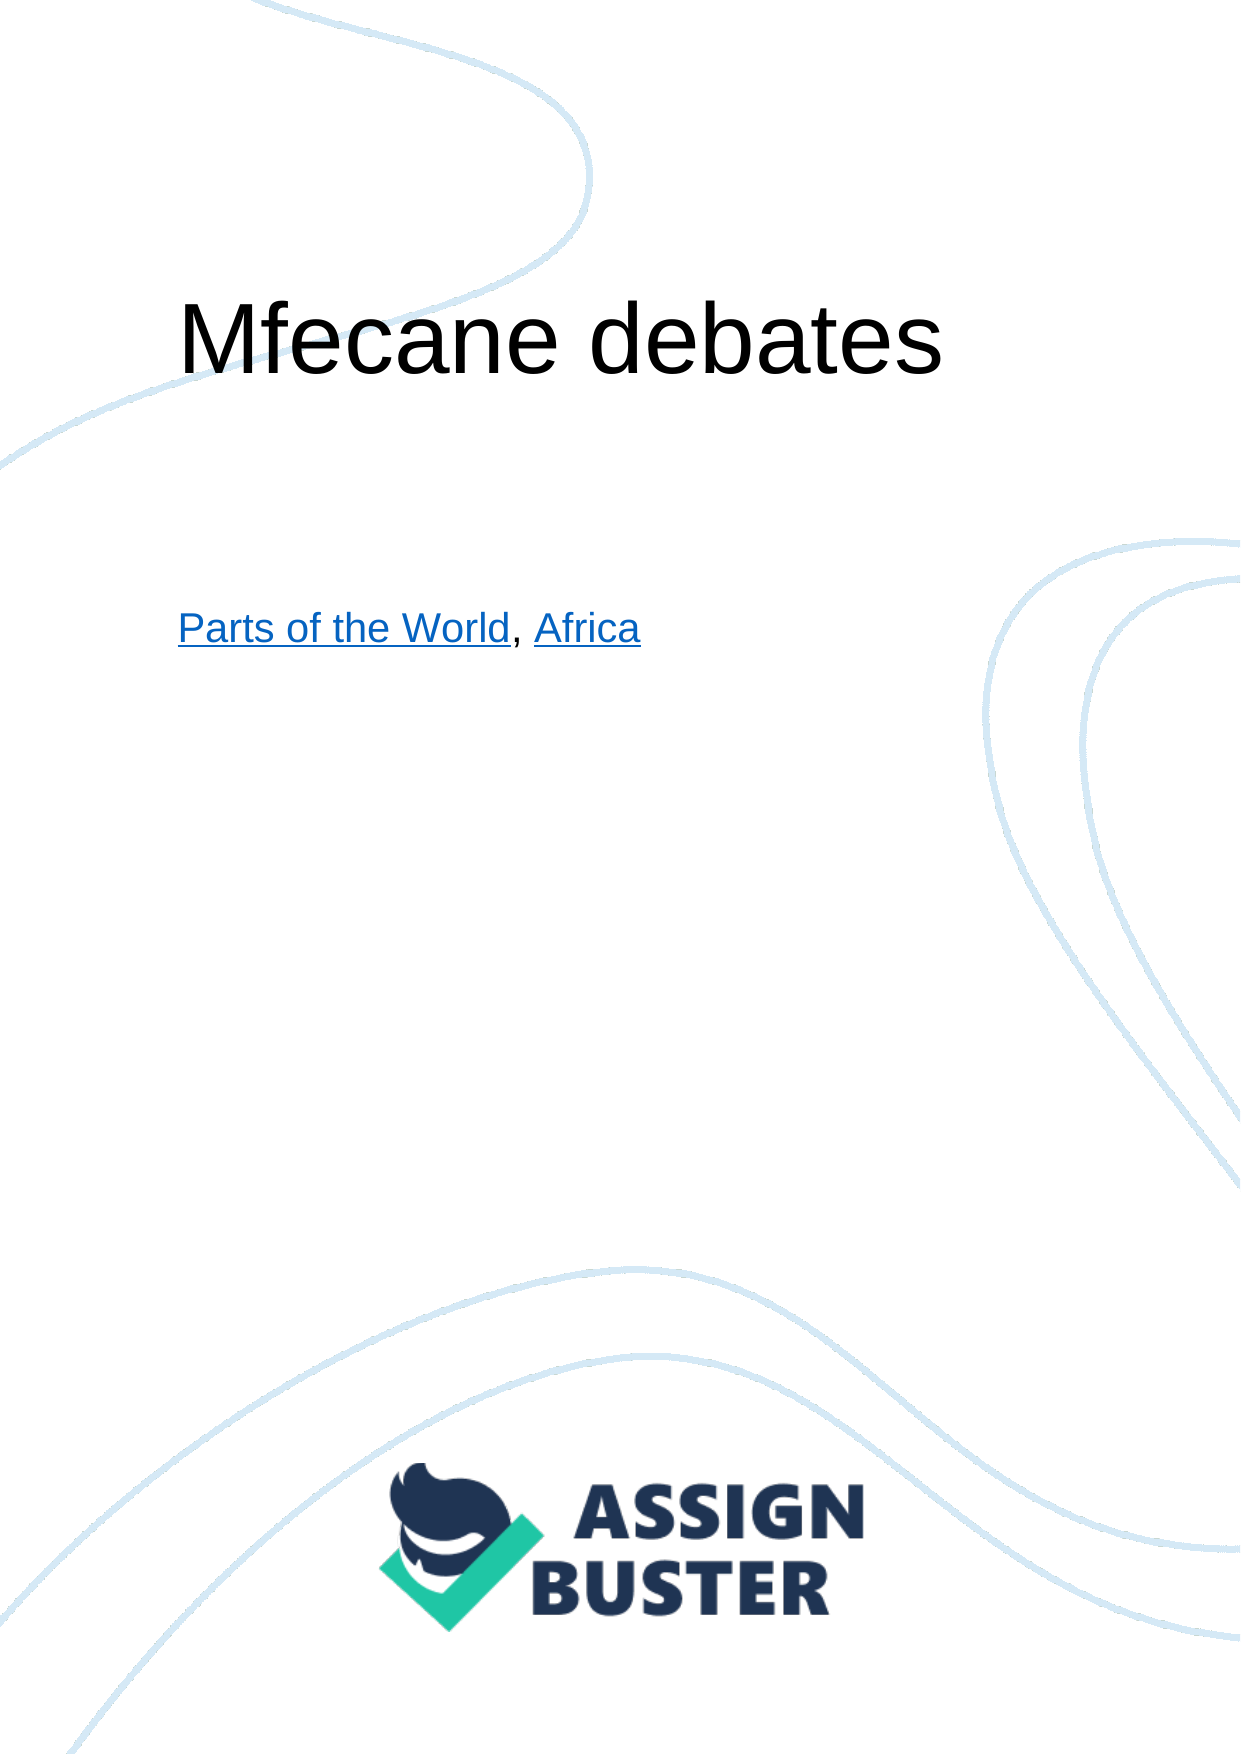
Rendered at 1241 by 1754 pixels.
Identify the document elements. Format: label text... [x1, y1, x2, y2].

text Parts of the World, Africa [177, 604, 1152, 652]
subtitle Mfecane debates [177, 279, 1152, 394]
picture [0, 0, 1241, 1754]
